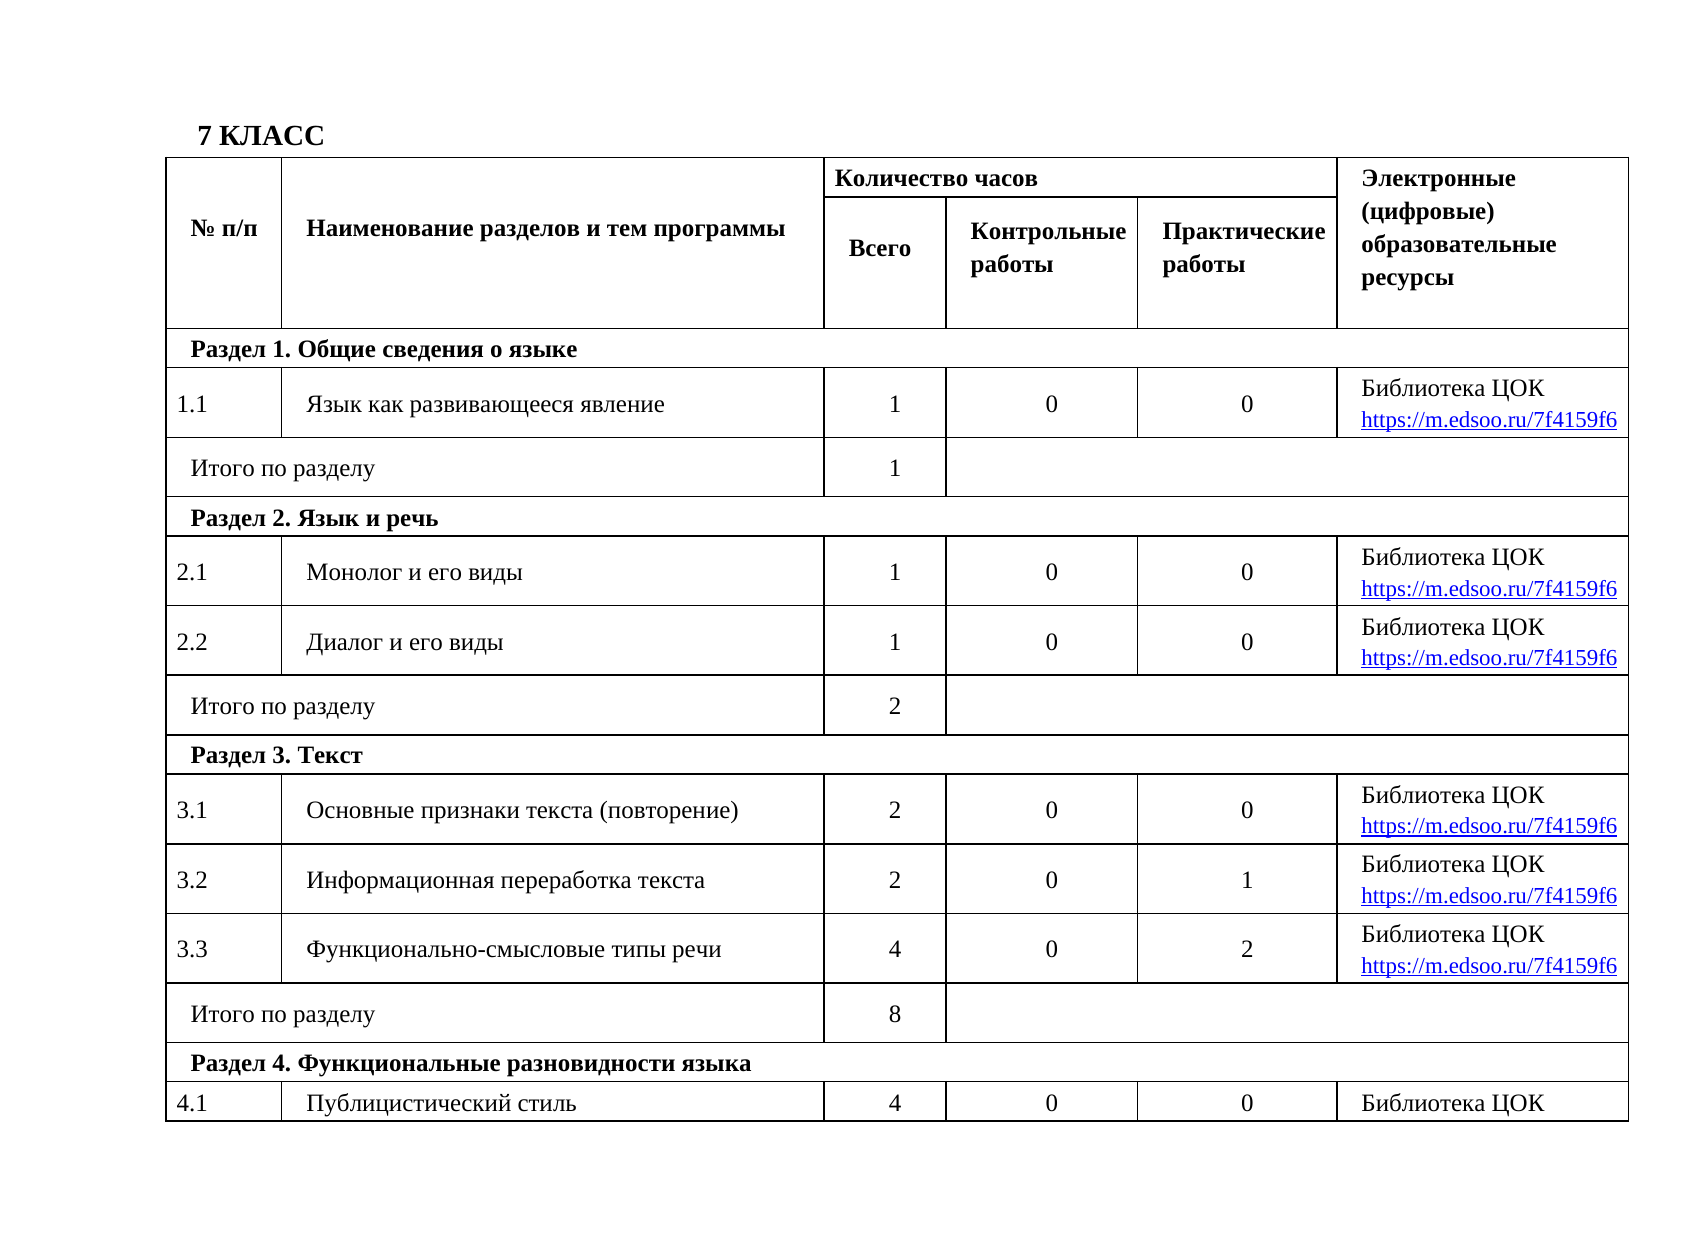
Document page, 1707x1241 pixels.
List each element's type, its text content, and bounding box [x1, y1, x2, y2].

table_cell 0 [947, 775, 1137, 843]
table_cell Диалог и его виды [282, 606, 823, 674]
table_cell 2 [825, 845, 945, 912]
table_cell 2.1 [167, 537, 281, 605]
table_cell 0 [947, 368, 1137, 436]
table_cell 1 [825, 537, 945, 605]
table_cell 2.2 [167, 606, 281, 674]
table_cell Основные признаки текста (повторение) [282, 775, 823, 843]
table_cell [947, 984, 1628, 1041]
table_header Наименование разделов и тем программы [282, 158, 823, 327]
table_cell 2 [825, 775, 945, 843]
table_cell 1.1 [167, 368, 281, 436]
table_cell Итого по разделу [167, 438, 823, 496]
table_cell Библиотека ЦОК https://m.edsoo.ru/7f4159f6 [1338, 368, 1628, 436]
table_header Электронные (цифровые) образовательные ресурсы [1338, 158, 1628, 327]
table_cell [1338, 1082, 1628, 1120]
table_cell 0 [947, 1082, 1137, 1120]
table_cell Язык как развивающееся явление [282, 368, 823, 436]
table_cell 0 [947, 845, 1137, 912]
table_cell Всего [825, 198, 945, 327]
table_cell 2 [825, 676, 945, 734]
table_cell 3.3 [167, 914, 281, 982]
table_cell Библиотека ЦОК https://m.edsoo.ru/7f4159f6 [1338, 606, 1628, 674]
table_cell 0 [947, 537, 1137, 605]
table_cell Раздел 1. Общие сведения о языке [167, 329, 1628, 367]
table_cell 4 [825, 914, 945, 982]
table_cell Итого по разделу [167, 984, 823, 1041]
table_cell Библиотека ЦОК https://m.edsoo.ru/7f4159f6 [1338, 537, 1628, 605]
table_cell Итого по разделу [167, 676, 823, 734]
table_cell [1338, 914, 1628, 982]
table_cell 0 [1138, 1082, 1336, 1120]
table_cell 3.2 [167, 845, 281, 912]
table_cell Монолог и его виды [282, 537, 823, 605]
table_cell Раздел 2. Язык и речь [167, 497, 1628, 535]
table_cell 0 [1138, 368, 1336, 436]
table_cell Библиотека ЦОК https://m.edsoo.ru/7f4159f6 [1338, 775, 1628, 843]
table_cell 3.1 [167, 775, 281, 843]
table_cell Функционально-смысловые типы речи [282, 914, 823, 982]
table_cell 1 [825, 606, 945, 674]
table_cell 0 [947, 606, 1137, 674]
table_cell Практические работы [1138, 198, 1336, 327]
table_cell 0 [1138, 606, 1336, 674]
table_cell 1 [825, 438, 945, 496]
table_cell 1 [1138, 845, 1336, 912]
table_header № п/п [167, 158, 281, 327]
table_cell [282, 1082, 823, 1120]
table_cell 4.1 [167, 1082, 281, 1120]
table_cell Информационная переработка текста [282, 845, 823, 912]
table_cell 0 [1138, 537, 1336, 605]
table_cell 2 [1138, 914, 1336, 982]
table_cell Библиотека ЦОК https://m.edsoo.ru/7f4159f6 [1338, 845, 1628, 912]
table_cell Раздел 3. Текст [167, 736, 1628, 773]
table_cell 8 [825, 984, 945, 1041]
table_cell Раздел 4. Функциональные разновидности языка [167, 1043, 1628, 1081]
text 7 КЛАСС [190, 118, 1618, 152]
table_cell 0 [1138, 775, 1336, 843]
table_cell 4 [825, 1082, 945, 1120]
table_cell 1 [825, 368, 945, 436]
table_header Количество часов [825, 158, 1336, 196]
table_cell [947, 438, 1628, 496]
table_cell 0 [947, 914, 1137, 982]
table_cell Контрольные работы [947, 198, 1137, 327]
table_cell [947, 676, 1628, 734]
